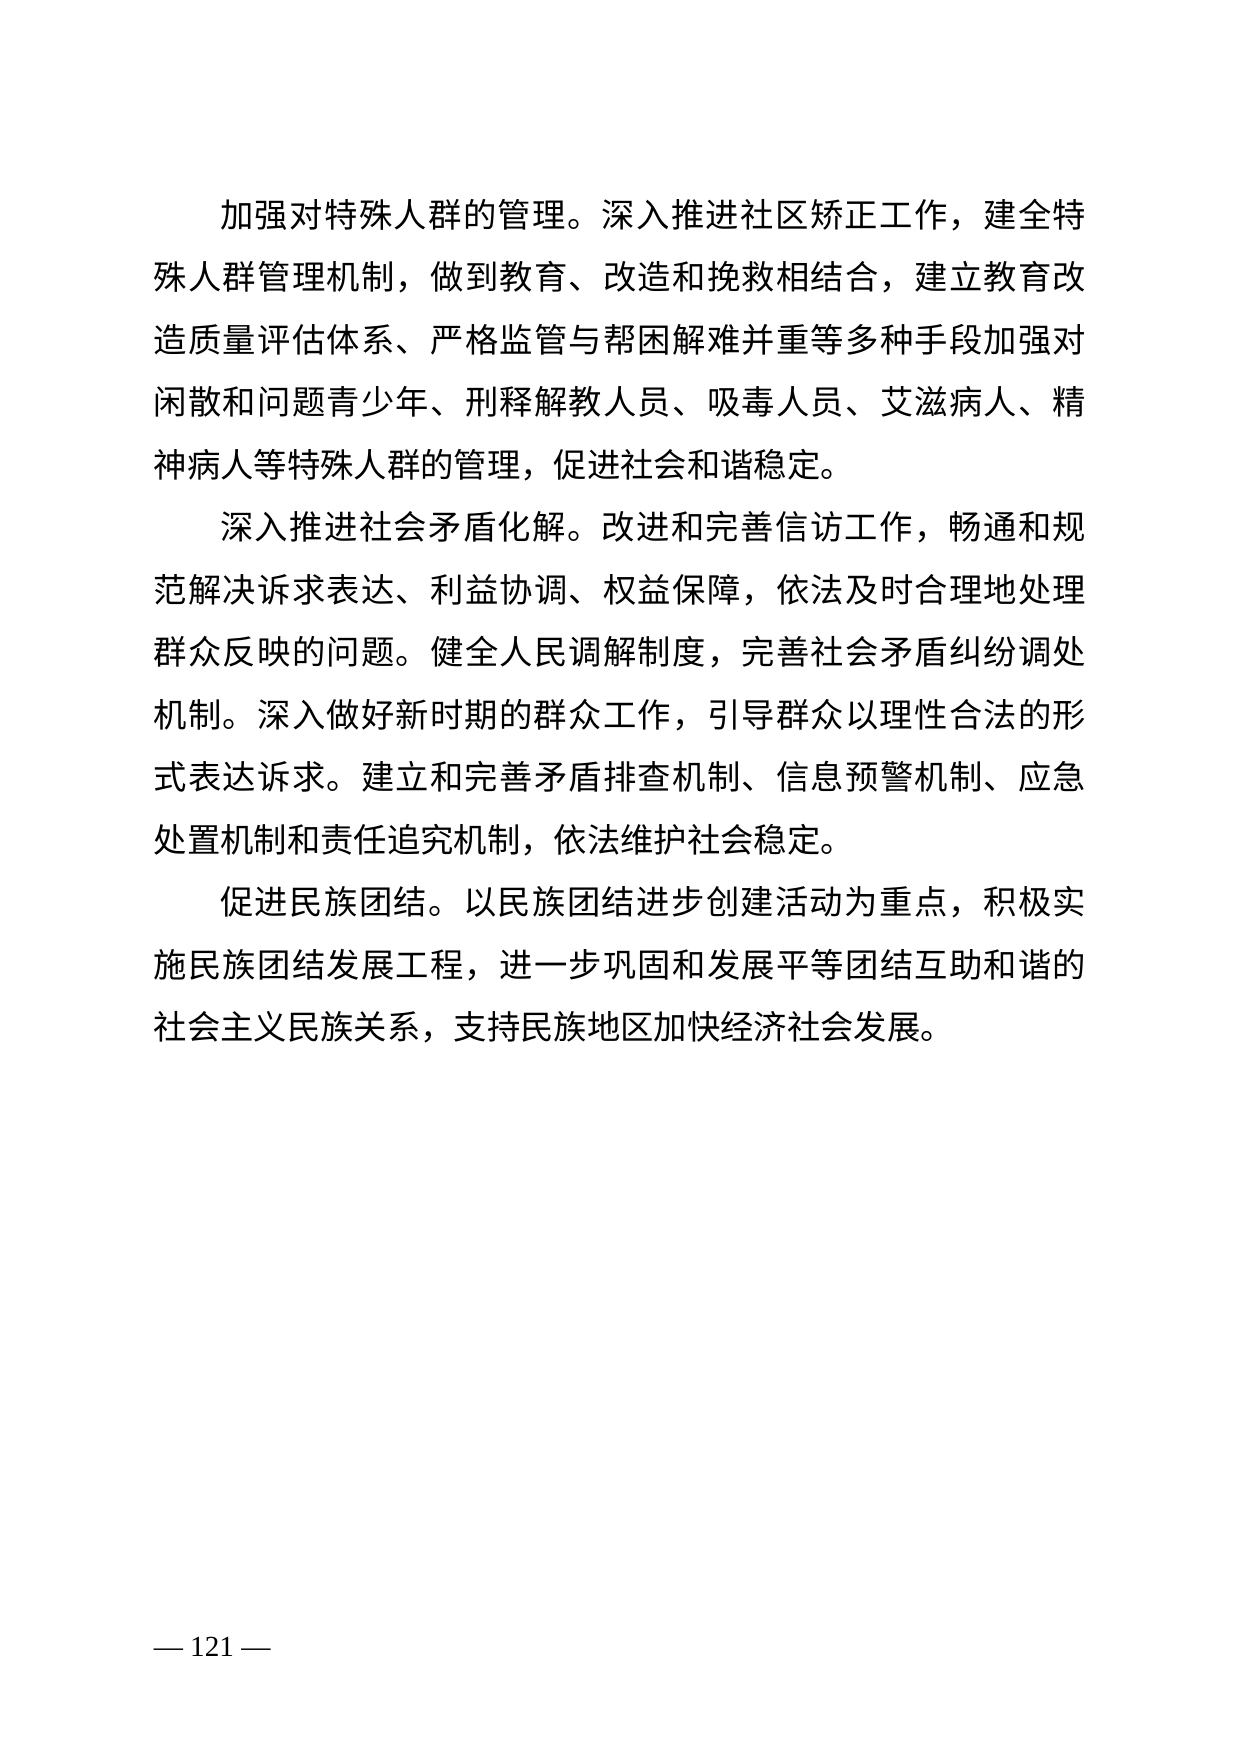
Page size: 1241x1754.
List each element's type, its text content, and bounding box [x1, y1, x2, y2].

text 深入推进社会矛盾化解。改进和完善信访工作，畅通和规范解决诉求表达、利益协调、权益保障，依法及时合理地处理群众反映的问题。健全人民调解制度，完善社会矛盾纠纷调处机制。深入做好新时期的群众工作，引导群众以理性合法的形式表达诉求。建立和完善矛盾排查机制、信息预警机制、应急处置机制和责任追究机制，依法维护社会稳定。 [153, 490, 1087, 865]
text 促进民族团结。以民族团结进步创建活动为重点，积极实施民族团结发展工程，进一步巩固和发展平等团结互助和谐的社会主义民族关系，支持民族地区加快经济社会发展。 [153, 865, 1087, 1052]
text 加强对特殊人群的管理。深入推进社区矫正工作，建全特殊人群管理机制，做到教育、改造和挽救相结合，建立教育改造质量评估体系、严格监管与帮困解难并重等多种手段加强对闲散和问题青少年、刑释解教人员、吸毒人员、艾滋病人、精神病人等特殊人群的管理，促进社会和谐稳定。 [153, 177, 1087, 490]
